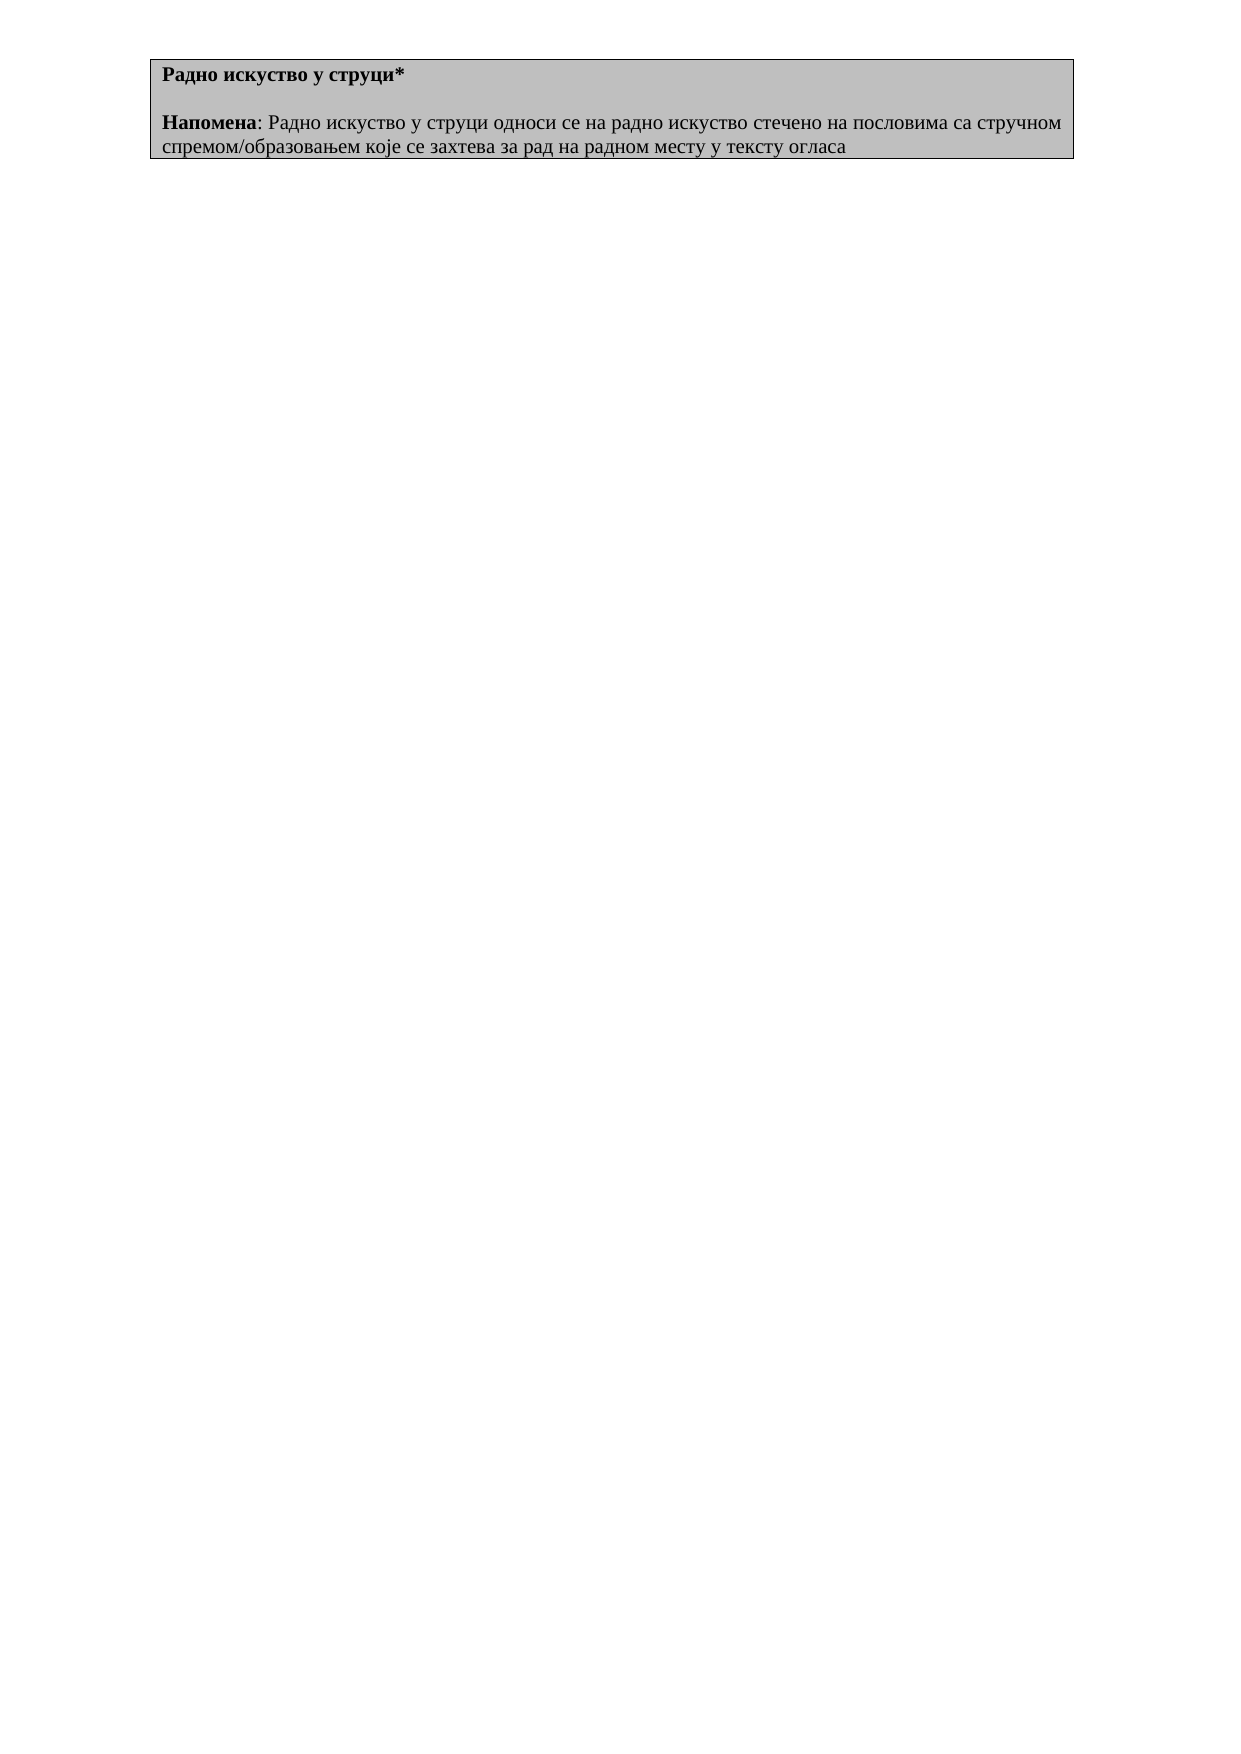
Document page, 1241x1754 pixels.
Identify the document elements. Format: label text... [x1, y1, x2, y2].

table_header Радно искуство у струци* Напомена: Радно искуство у струци односи се на радно искуство стечено на пословима са стручном спремом/образовањем које се захтева за рад на радном месту у тексту огласа [151, 60, 1073, 158]
